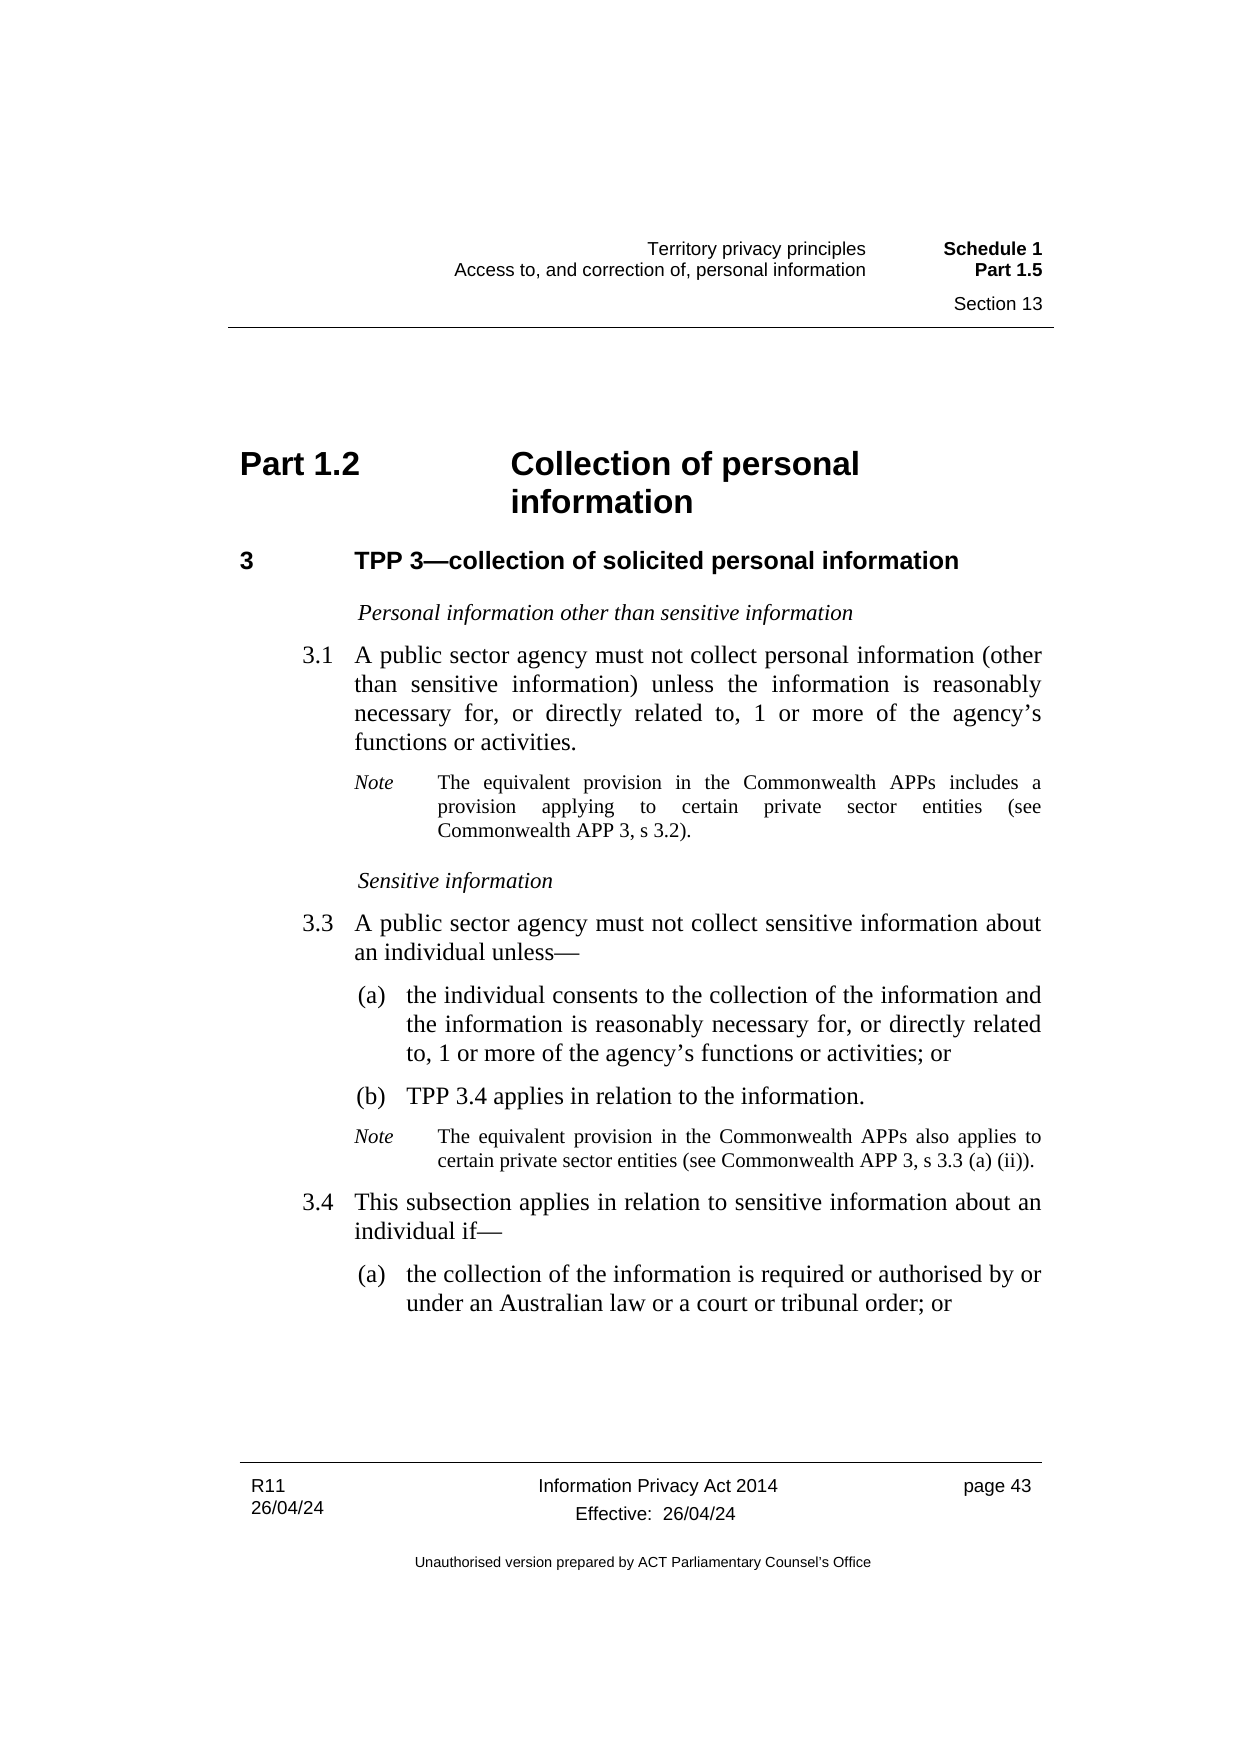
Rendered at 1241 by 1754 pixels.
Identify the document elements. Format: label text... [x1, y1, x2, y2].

text Note The equivalent provision in the Commonwealth APPs also applies to certain private sector entities (see Commonwealth APP 3, s 3.3 (a) (ii)). [354, 1124, 1042, 1172]
text 3.4 This subsection applies in relation to sensitive information about an individual if— [239, 1187, 1042, 1244]
text (b) TPP 3.4 applies in relation to the information. [239, 1081, 1042, 1110]
text 3.1 A public sector agency must not collect personal information (other than sensitive information) unless the information is reasonably necessary for, or directly related to, 1 or more of the agency’s functions or activities. [239, 640, 1042, 755]
text 3.3 A public sector agency must not collect sensitive information about an individual unless— [239, 908, 1042, 966]
text Note The equivalent provision in the Commonwealth APPs includes a provision applying to certain private sector entities (see Commonwealth APP 3, s 3.2). [354, 770, 1042, 842]
text (a) the individual consents to the collection of the information and the information is reasonably necessary for, or directly related to, 1 or more of the agency’s functions or activities; or [239, 980, 1042, 1066]
text Sensitive information [358, 867, 1042, 893]
text (a) the collection of the information is required or authorised by or under an Australian law or a court or tribunal order; or [239, 1259, 1042, 1317]
text Part 1.2 Collection of personal information [239, 444, 1042, 521]
text Personal information other than sensitive information [358, 599, 1042, 626]
text 3 TPP 3—collection of solicited personal information [239, 546, 1042, 574]
